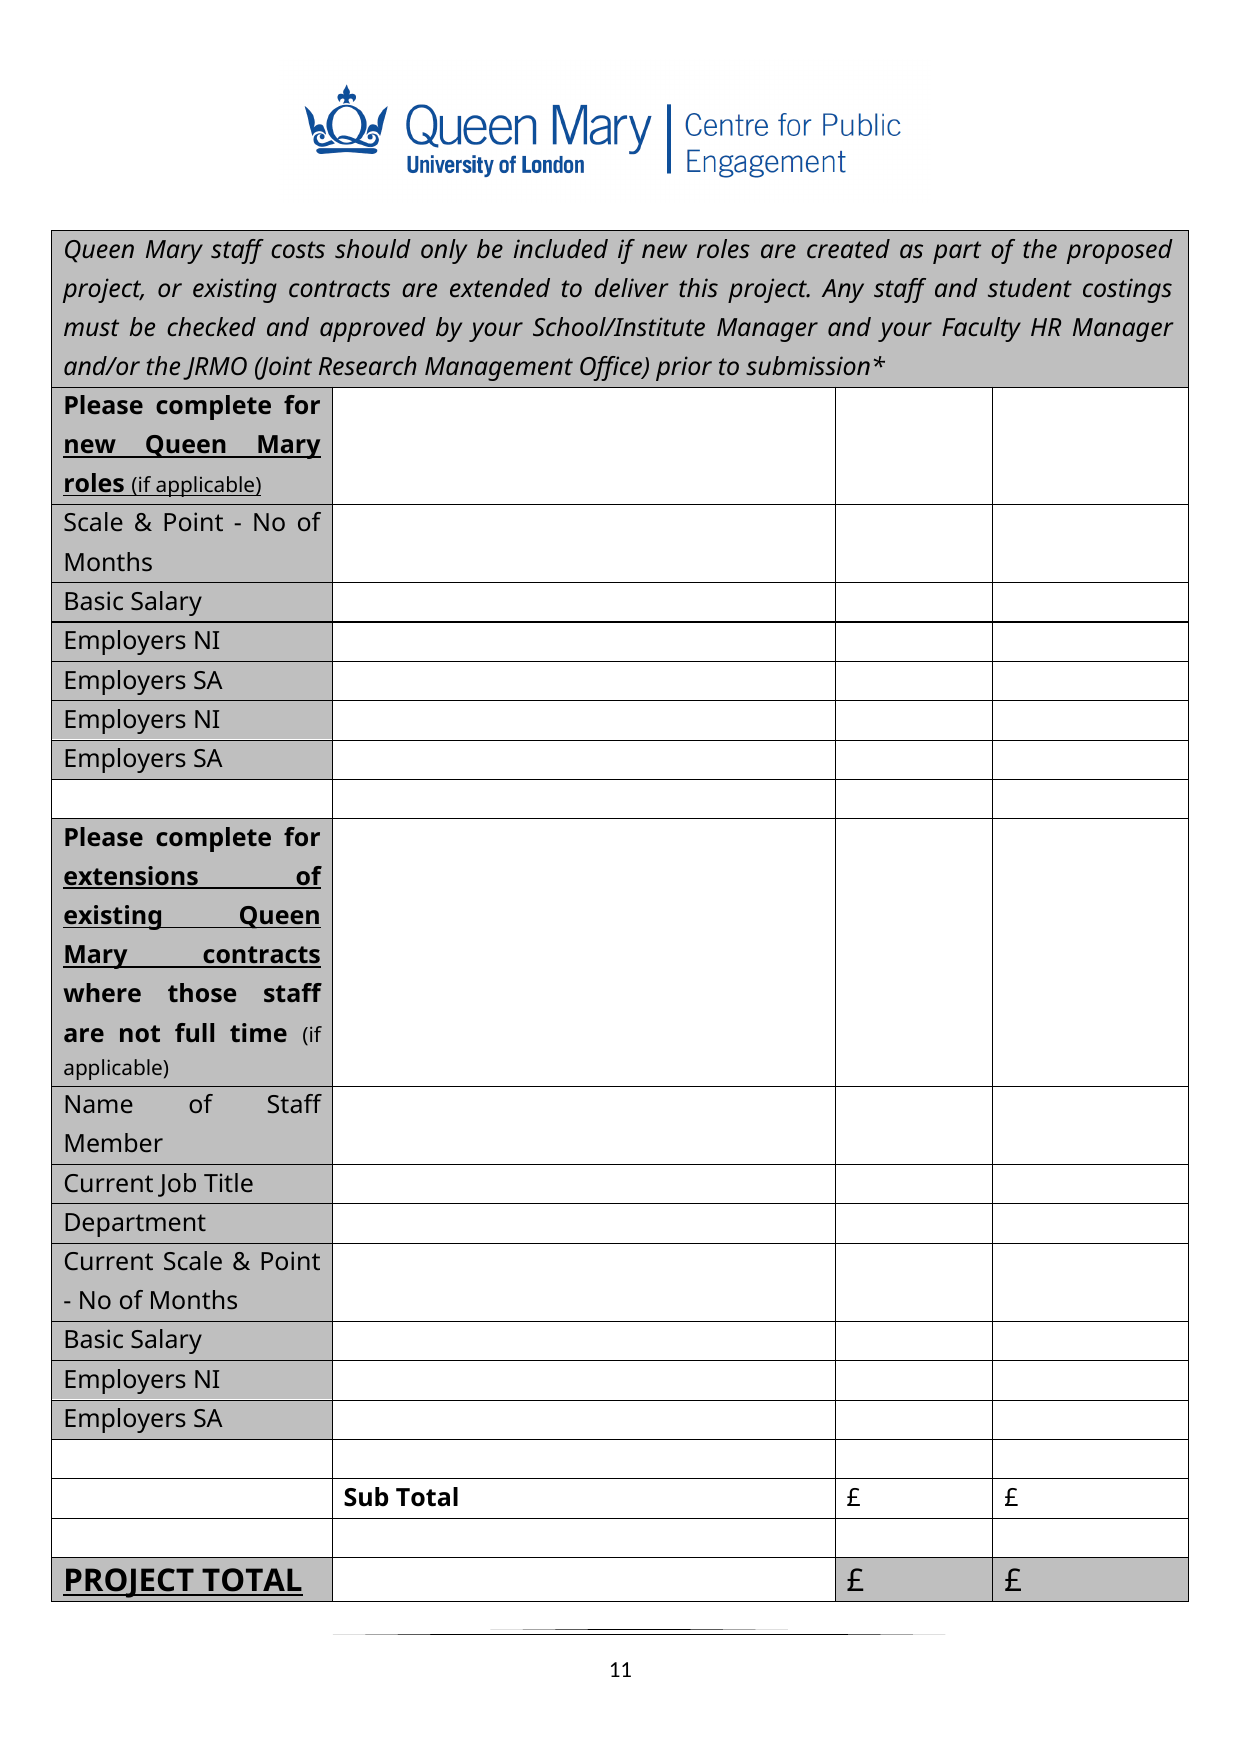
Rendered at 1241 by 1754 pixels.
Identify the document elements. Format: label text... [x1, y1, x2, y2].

table_cell [836, 780, 992, 818]
table_cell Employers SA [52, 662, 332, 700]
table_cell Employers NI [52, 623, 332, 661]
table_cell Scale & Point - No of Months [52, 505, 332, 582]
table_cell [333, 1244, 835, 1321]
table_cell Please complete for extensions of existing Queen Mary contracts where those staff are not full time (if applicable) [52, 819, 332, 1086]
table_cell [993, 1440, 1188, 1478]
table_cell [993, 662, 1188, 700]
table_cell [836, 1361, 992, 1399]
table_cell [836, 1322, 992, 1360]
table_cell Current Scale & Point - No of Months [52, 1244, 332, 1321]
table_cell [333, 819, 835, 1086]
table_cell Employers SA [52, 741, 332, 779]
table_cell [836, 1401, 992, 1439]
table_cell [836, 662, 992, 700]
table_cell [993, 1244, 1188, 1321]
table_cell [836, 819, 992, 1086]
table_cell [836, 1440, 992, 1478]
table_cell Current Job Title [52, 1165, 332, 1203]
table_cell [52, 1519, 332, 1557]
table_cell [993, 819, 1188, 1086]
table_cell [993, 1401, 1188, 1439]
table_cell [333, 662, 835, 700]
table_cell [836, 388, 992, 504]
table_cell Sub Total [333, 1479, 835, 1518]
table_cell £ [993, 1558, 1188, 1601]
table_cell Employers SA [52, 1401, 332, 1439]
table_cell [836, 583, 992, 621]
table_cell Basic Salary [52, 583, 332, 621]
table_cell Department [52, 1204, 332, 1243]
table_cell [993, 623, 1188, 661]
table_cell [333, 505, 835, 582]
table_cell [333, 1087, 835, 1164]
table_cell [993, 1361, 1188, 1399]
table_cell [993, 701, 1188, 739]
table_cell [836, 1244, 992, 1321]
table_cell [333, 701, 835, 739]
table_cell [993, 505, 1188, 582]
table_cell Employers NI [52, 701, 332, 739]
table_cell [52, 1440, 332, 1478]
table_cell Please complete for new Queen Mary roles (if applicable) [52, 388, 332, 504]
table_cell [333, 388, 835, 504]
table_cell [333, 1440, 835, 1478]
table_cell [333, 1401, 835, 1439]
table_cell £ [993, 1479, 1188, 1518]
table_cell [333, 1361, 835, 1399]
table_cell [993, 1165, 1188, 1203]
table_cell [836, 1204, 992, 1243]
table_cell [333, 780, 835, 818]
table_cell £ [836, 1479, 992, 1518]
table_cell [333, 1519, 835, 1557]
table_cell [993, 1322, 1188, 1360]
table_cell [333, 1322, 835, 1360]
table_cell [333, 741, 835, 779]
table_cell Name of Staff Member [52, 1087, 332, 1164]
table_cell Queen Mary staff costs should only be included if new roles are created as part of the proposed project, or existing contracts are extended to deliver this project. Any staff and student costings must be checked and approved by your School/Institute Manager and your Faculty HR Manager and/or the JRMO (Joint Research Management Office) prior to submission* [52, 231, 1188, 387]
table_cell [836, 1165, 992, 1203]
table_cell [333, 623, 835, 661]
table_cell [993, 780, 1188, 818]
table_cell [333, 1165, 835, 1203]
table_cell [836, 741, 992, 779]
table_cell PROJECT TOTAL [52, 1558, 332, 1601]
table_cell Basic Salary [52, 1322, 332, 1360]
table_cell £ [836, 1558, 992, 1601]
table_cell [993, 1519, 1188, 1557]
table_cell [333, 1558, 835, 1601]
table_cell [52, 1479, 332, 1518]
table_cell Employers NI [52, 1361, 332, 1399]
table_cell [836, 623, 992, 661]
table_cell [993, 388, 1188, 504]
table_cell [993, 741, 1188, 779]
table_cell [993, 1204, 1188, 1243]
table_cell [333, 583, 835, 621]
table_cell [993, 583, 1188, 621]
table_cell [836, 1519, 992, 1557]
table_cell [836, 701, 992, 739]
table_cell [52, 780, 332, 818]
table_cell [333, 1204, 835, 1243]
picture [279, 59, 932, 203]
table_cell [836, 1087, 992, 1164]
table_cell [993, 1087, 1188, 1164]
table_cell [836, 505, 992, 582]
